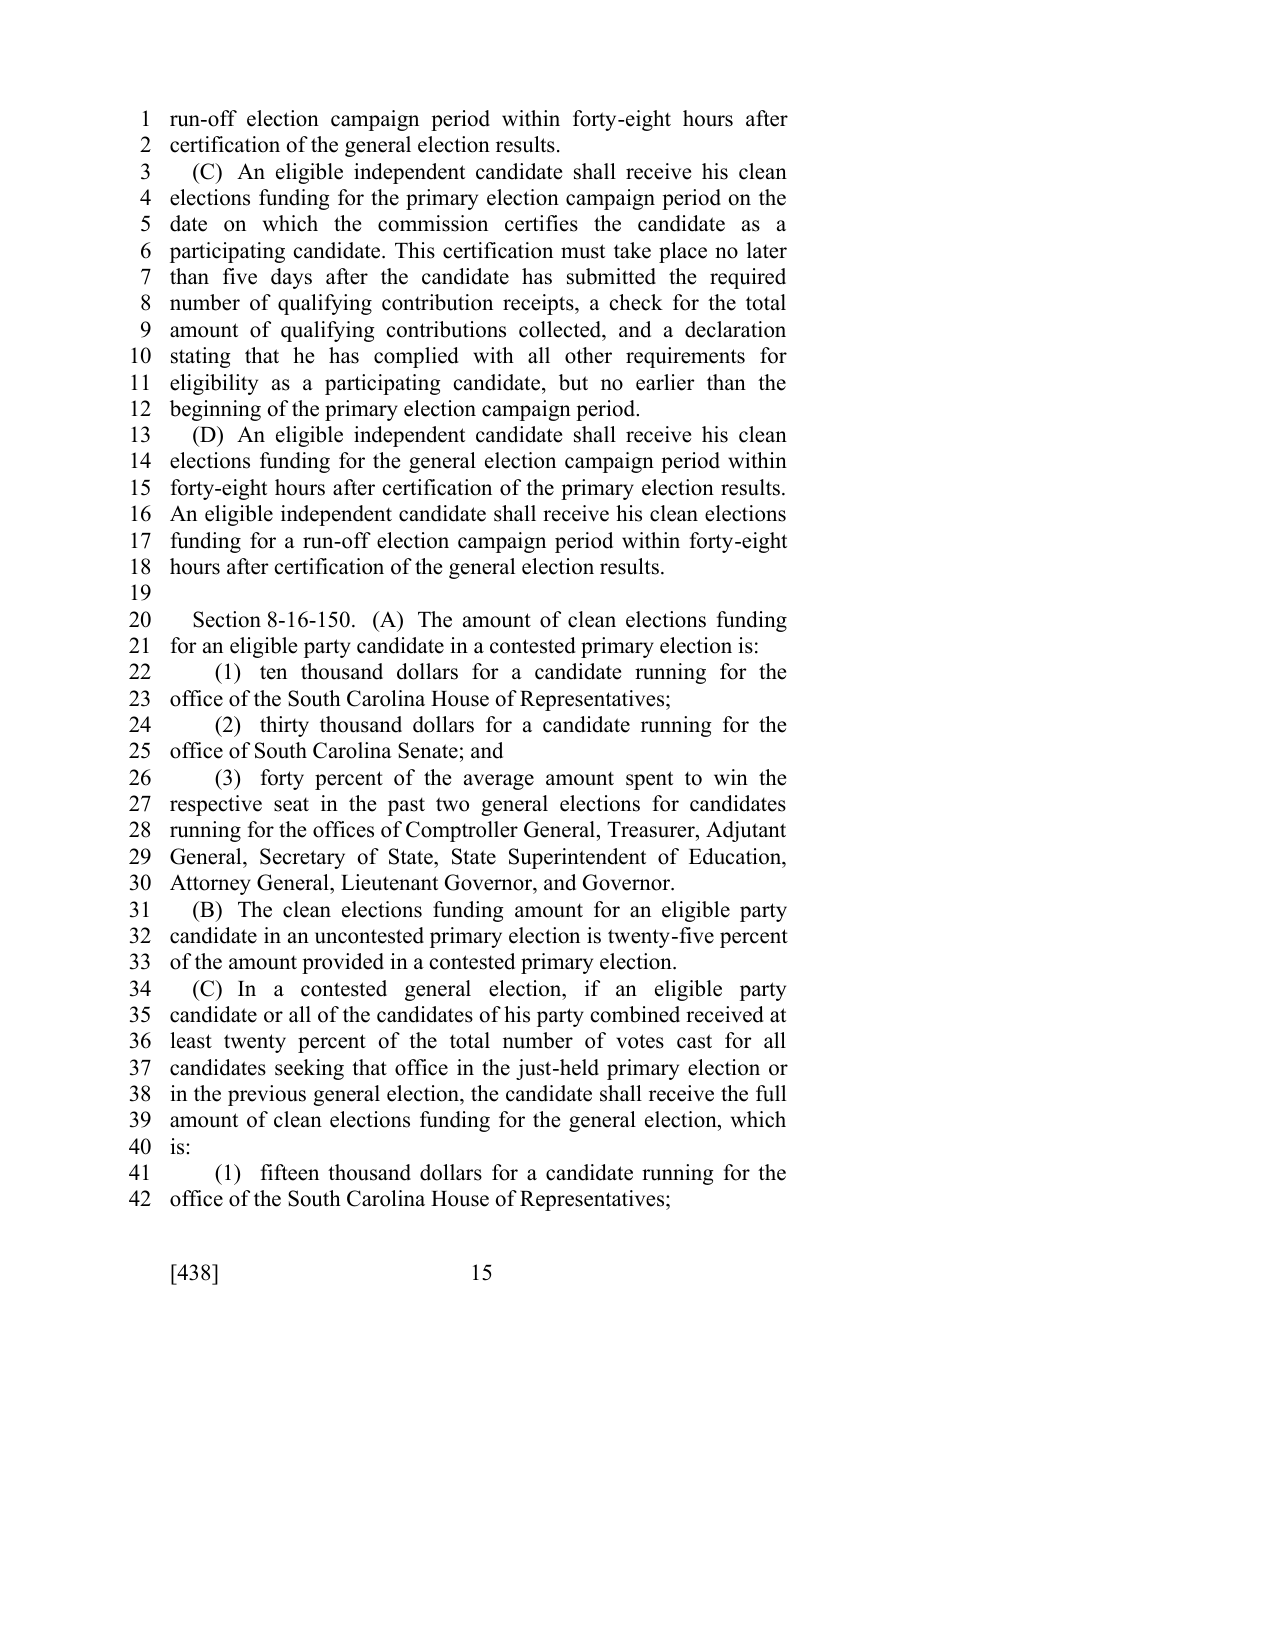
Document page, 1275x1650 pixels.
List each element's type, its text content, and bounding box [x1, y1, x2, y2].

text (2) thirty thousand dollars for a candidate running for the office of South Carolina Senate; and [169, 711, 787, 764]
text (3) forty percent of the average amount spent to win the respective seat in the past two general elections for candidates running for the offices of Comptroller General, Treasurer, Adjutant General, Secretary of State, State Superintendent of Education, Attorney General, Lieutenant Governor, and Governor. [169, 764, 787, 896]
text (1) ten thousand dollars for a candidate running for the office of the South Carolina House of Representatives; [169, 658, 787, 711]
text Section 8-16-150. (A) The amount of clean elections funding for an eligible party candidate in a contested primary election is: [169, 606, 787, 658]
text (B) The clean elections funding amount for an eligible party candidate in an uncontested primary election is twenty-five percent of the amount provided in a contested primary election. [169, 896, 787, 975]
text (1) fifteen thousand dollars for a candidate running for the office of the South Carolina House of Representatives; [169, 1159, 787, 1212]
text (D) An eligible independent candidate shall receive his clean elections funding for the general election campaign period within forty-eight hours after certification of the primary election results. An eligible independent candidate shall receive his clean elections funding for a run-off election campaign period within forty-eight hours after certification of the general election results. [169, 421, 787, 579]
text (C) An eligible independent candidate shall receive his clean elections funding for the primary election campaign period on the date on which the commission certifies the candidate as a participating candidate. This certification must take place no later than five days after the candidate has submitted the required number of qualifying contribution receipts, a check for the total amount of qualifying contributions collected, and a declaration stating that he has complied with all other requirements for eligibility as a participating candidate, but no earlier than the beginning of the primary election campaign period. [169, 158, 787, 421]
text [169, 105, 787, 158]
text (C) In a contested general election, if an eligible party candidate or all of the candidates of his party combined received at least twenty percent of the total number of votes cast for all candidates seeking that office in the just-held primary election or in the previous general election, the candidate shall receive the full amount of clean elections funding for the general election, which is: [169, 975, 787, 1159]
